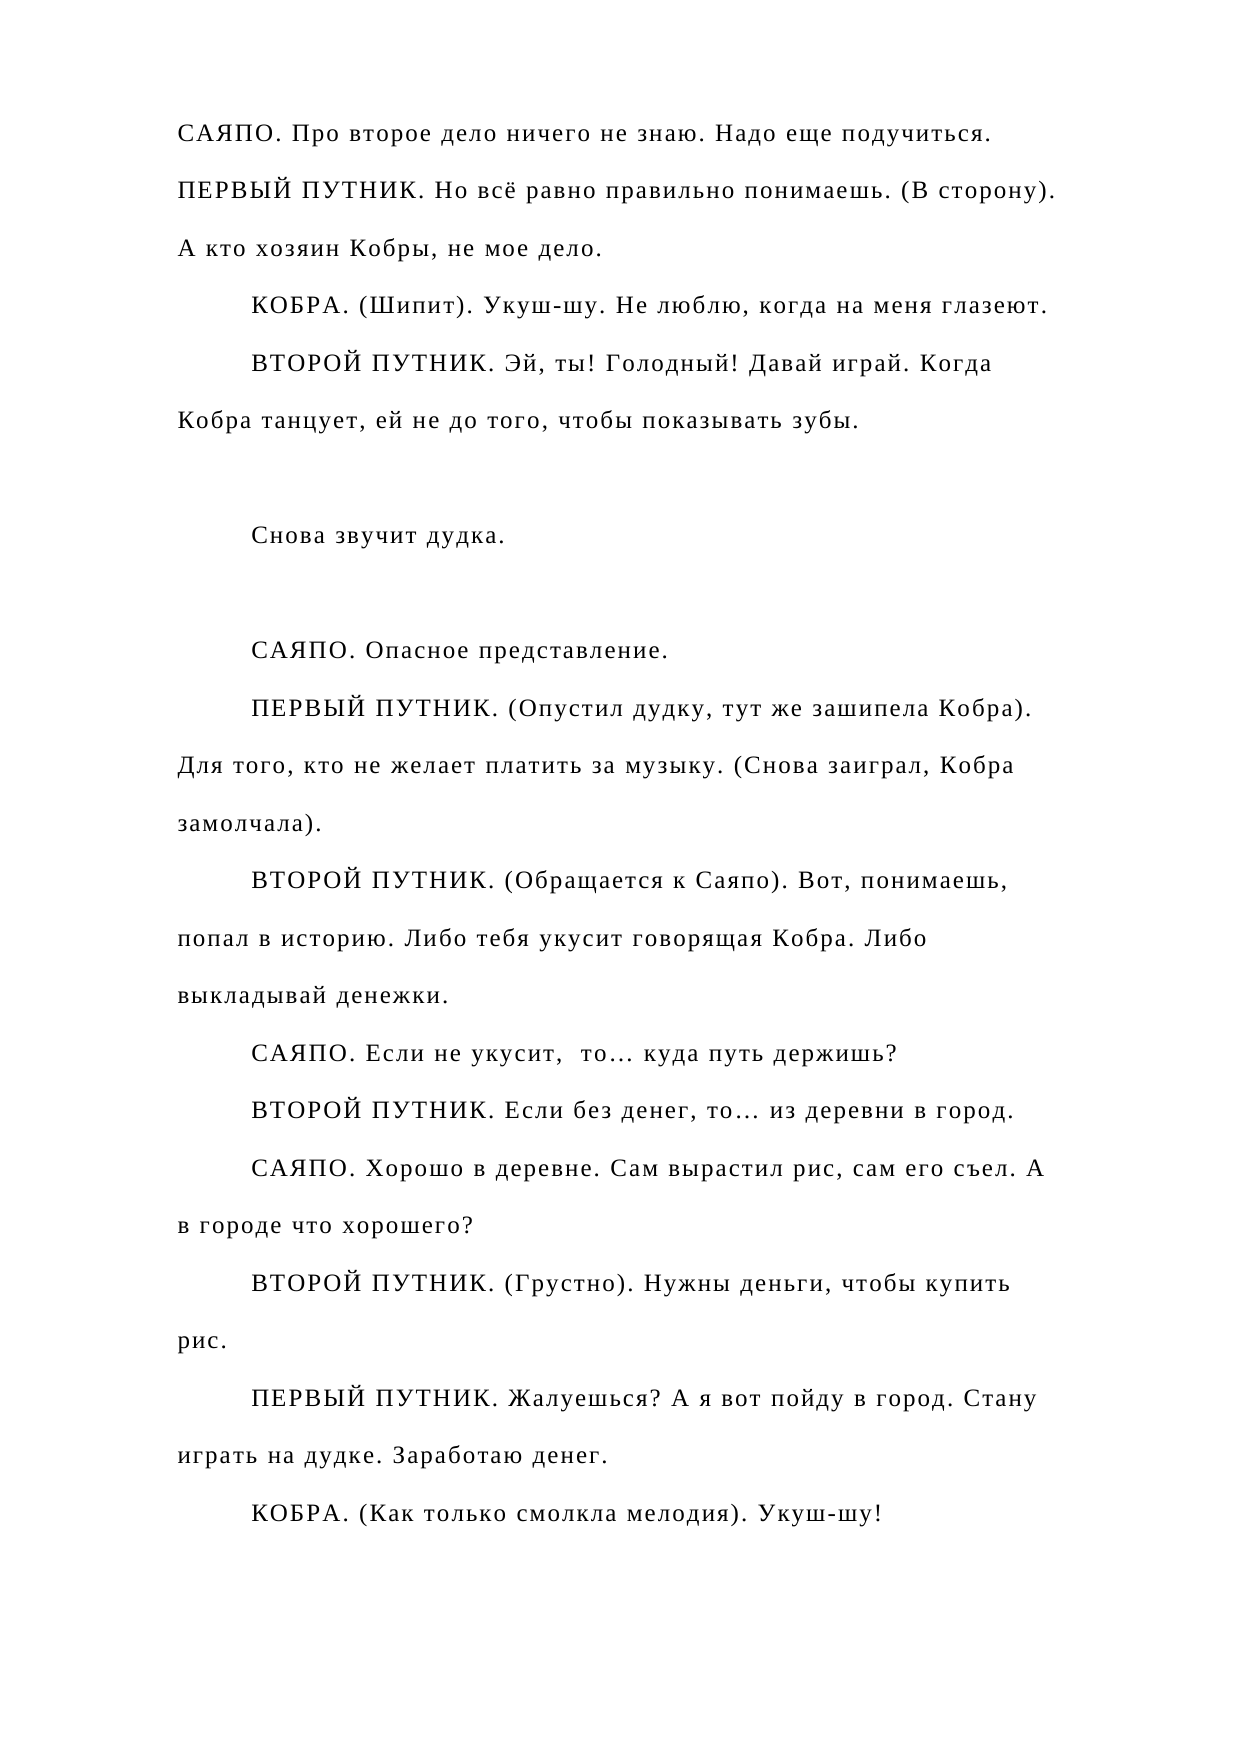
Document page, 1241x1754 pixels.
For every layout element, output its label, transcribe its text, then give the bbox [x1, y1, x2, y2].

text САЯПО. Хорошо в деревне. Сам вырастил рис, сам его съел. А в городе что хорошего? [177, 1153, 1067, 1239]
text ВТОРОЙ ПУТНИК. Если без денег, то… из деревни в город. [177, 1096, 1067, 1124]
text САЯПО. Про второе дело ничего не знаю. Надо еще подучиться. [177, 118, 1067, 147]
text ПЕРВЫЙ ПУТНИК. (Опустил дудку, тут же зашипела Кобра). Для того, кто не желает платить за музыку. (Снова заиграл, Кобра замолчала). [177, 693, 1067, 837]
text ПЕРВЫЙ ПУТНИК. Но всё равно правильно понимаешь. (В сторону). А кто хозяин Кобры, не мое дело. [177, 176, 1067, 262]
text САЯПО. Если не укусит, то… куда путь держишь? [177, 1038, 1067, 1067]
text ПЕРВЫЙ ПУТНИК. Жалуешься? А я вот пойду в город. Стану играть на дудке. Заработаю денег. [177, 1383, 1067, 1469]
text КОБРА. (Шипит). Укуш-шу. Не люблю, когда на меня глазеют. [177, 291, 1067, 319]
text ВТОРОЙ ПУТНИК. (Грустно). Нужны деньги, чтобы купить рис. [177, 1268, 1067, 1354]
text КОБРА. (Как только смолкла мелодия). Укуш-шу! [177, 1498, 1067, 1527]
text Снова звучит дудка. [177, 521, 1067, 549]
text ВТОРОЙ ПУТНИК. (Обращается к Саяпо). Вот, понимаешь, попал в историю. Либо тебя укусит говорящая Кобра. Либо выкладывай денежки. [177, 866, 1067, 1009]
text ВТОРОЙ ПУТНИК. Эй, ты! Голодный! Давай играй. Когда Кобра танцует, ей не до того, чтобы показывать зубы. [177, 348, 1067, 434]
text САЯПО. Опасное представление. [177, 636, 1067, 664]
